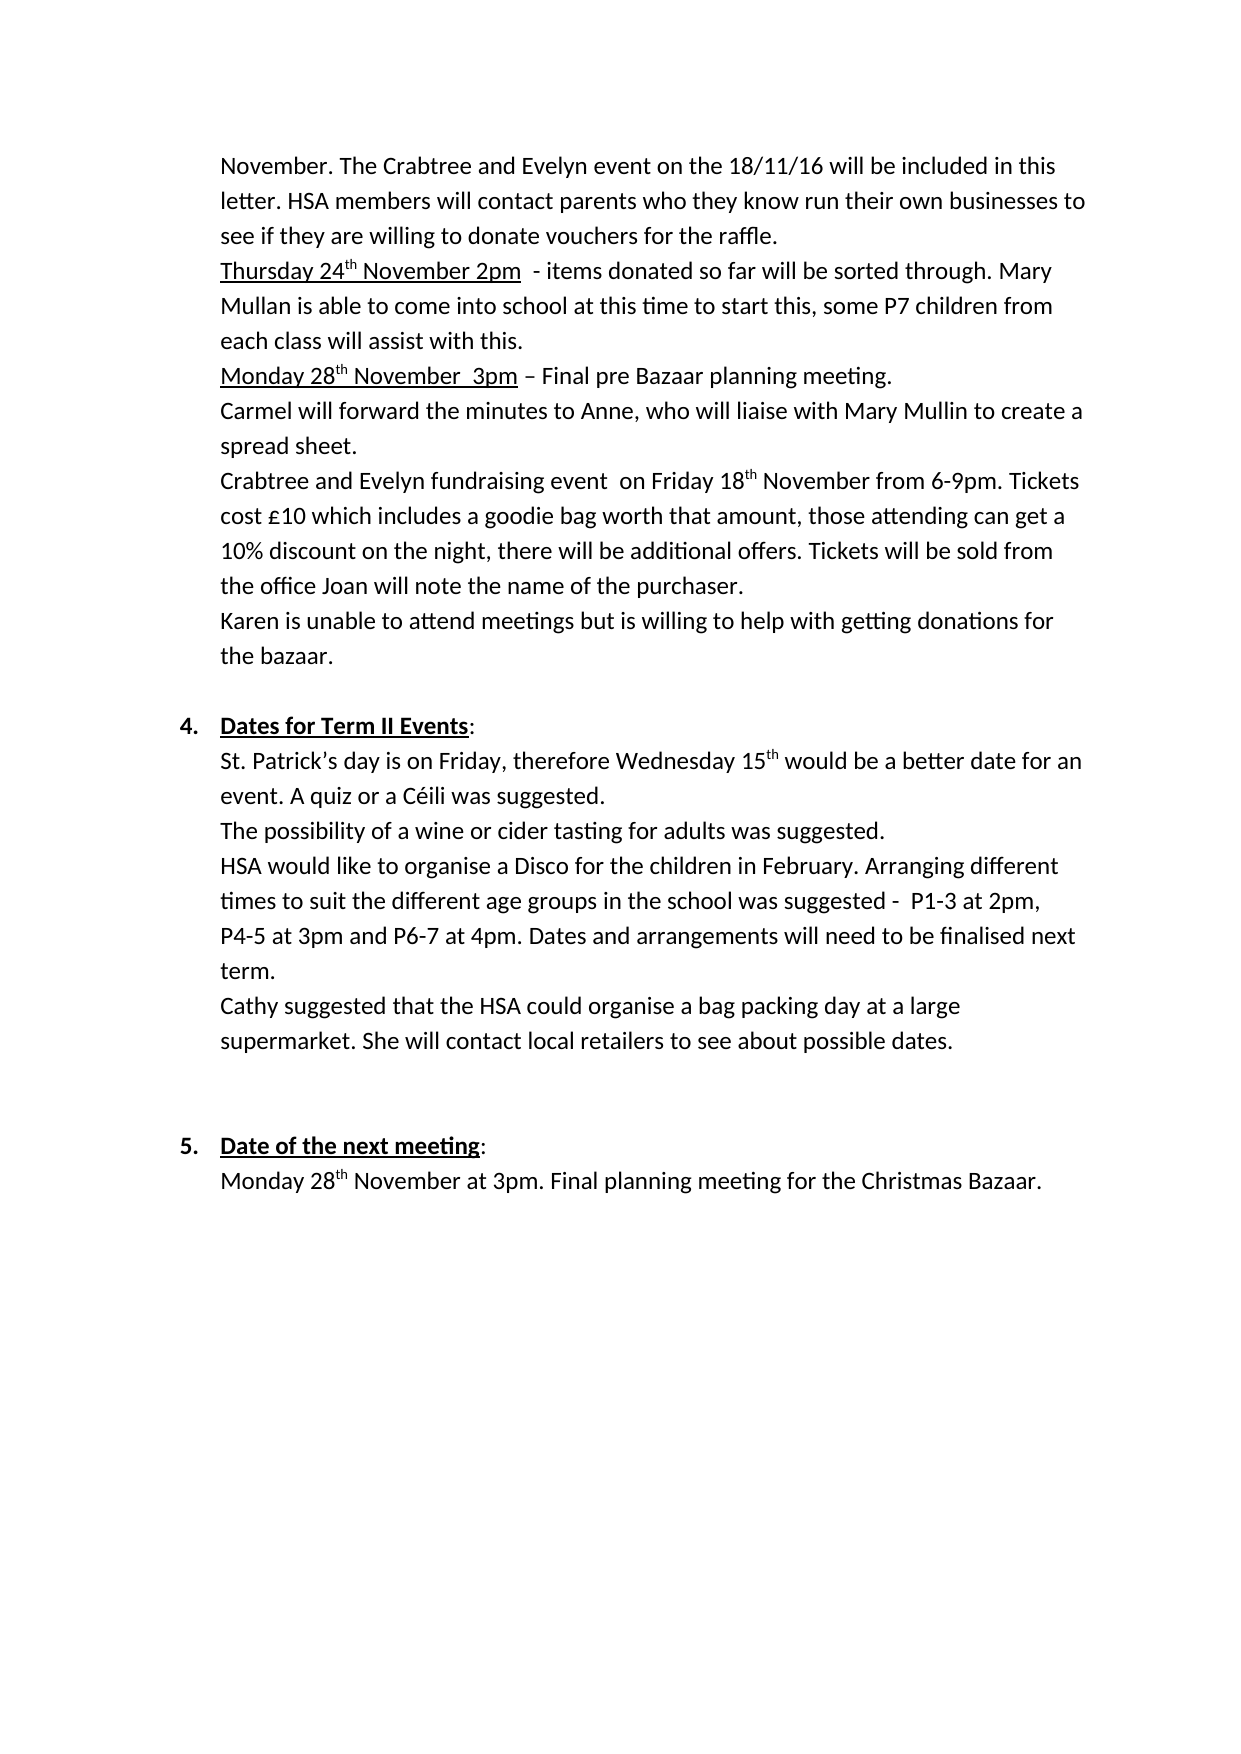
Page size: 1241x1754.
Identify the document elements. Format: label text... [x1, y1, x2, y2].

list P4-5 at 3pm and P6-7 at 4pm. Dates and arrangements will need to be finalised next term. [220, 920, 1090, 986]
text Monday 28th November at 3pm. Final planning meeting for the Christmas Bazaar. [220, 1165, 1090, 1196]
list Date of the next meeting: [179, 1130, 1090, 1161]
text Thursday 24th November 2pm - items donated so far will be sorted through. Mary Mullan is able to come into school at this time to start this, some P7 children from each class will assist with this. [220, 255, 1090, 356]
text Crabtree and Evelyn fundraising event on Friday 18th November from 6-9pm. Tickets cost £10 which includes a goodie bag worth that amount, those attending can get a 10% discount on the night, there will be additional offers. Tickets will be sold from the office Joan will note the name of the purchaser. [220, 465, 1090, 601]
text Karen is unable to attend meetings but is willing to help with getting donations for the bazaar. [220, 605, 1090, 671]
list HSA would like to organise a Disco for the children in February. Arranging different times to suit the different age groups in the school was suggested - P1-3 at 2pm, [220, 850, 1090, 916]
text Monday 28th November 3pm – Final pre Bazaar planning meeting. [220, 360, 1090, 391]
list St. Patrick’s day is on Friday, therefore Wednesday 15th would be a better date for an event. A quiz or a Céili was suggested. [220, 745, 1090, 811]
list Cathy suggested that the HSA could organise a bag packing day at a large supermarket. She will contact local retailers to see about possible dates. [220, 990, 1090, 1056]
list The possibility of a wine or cider tasting for adults was suggested. [220, 815, 1090, 846]
text Carmel will forward the minutes to Anne, who will liaise with Mary Mullin to create a spread sheet. [220, 395, 1090, 461]
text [220, 150, 1090, 251]
list Dates for Term II Events: [179, 710, 1090, 741]
